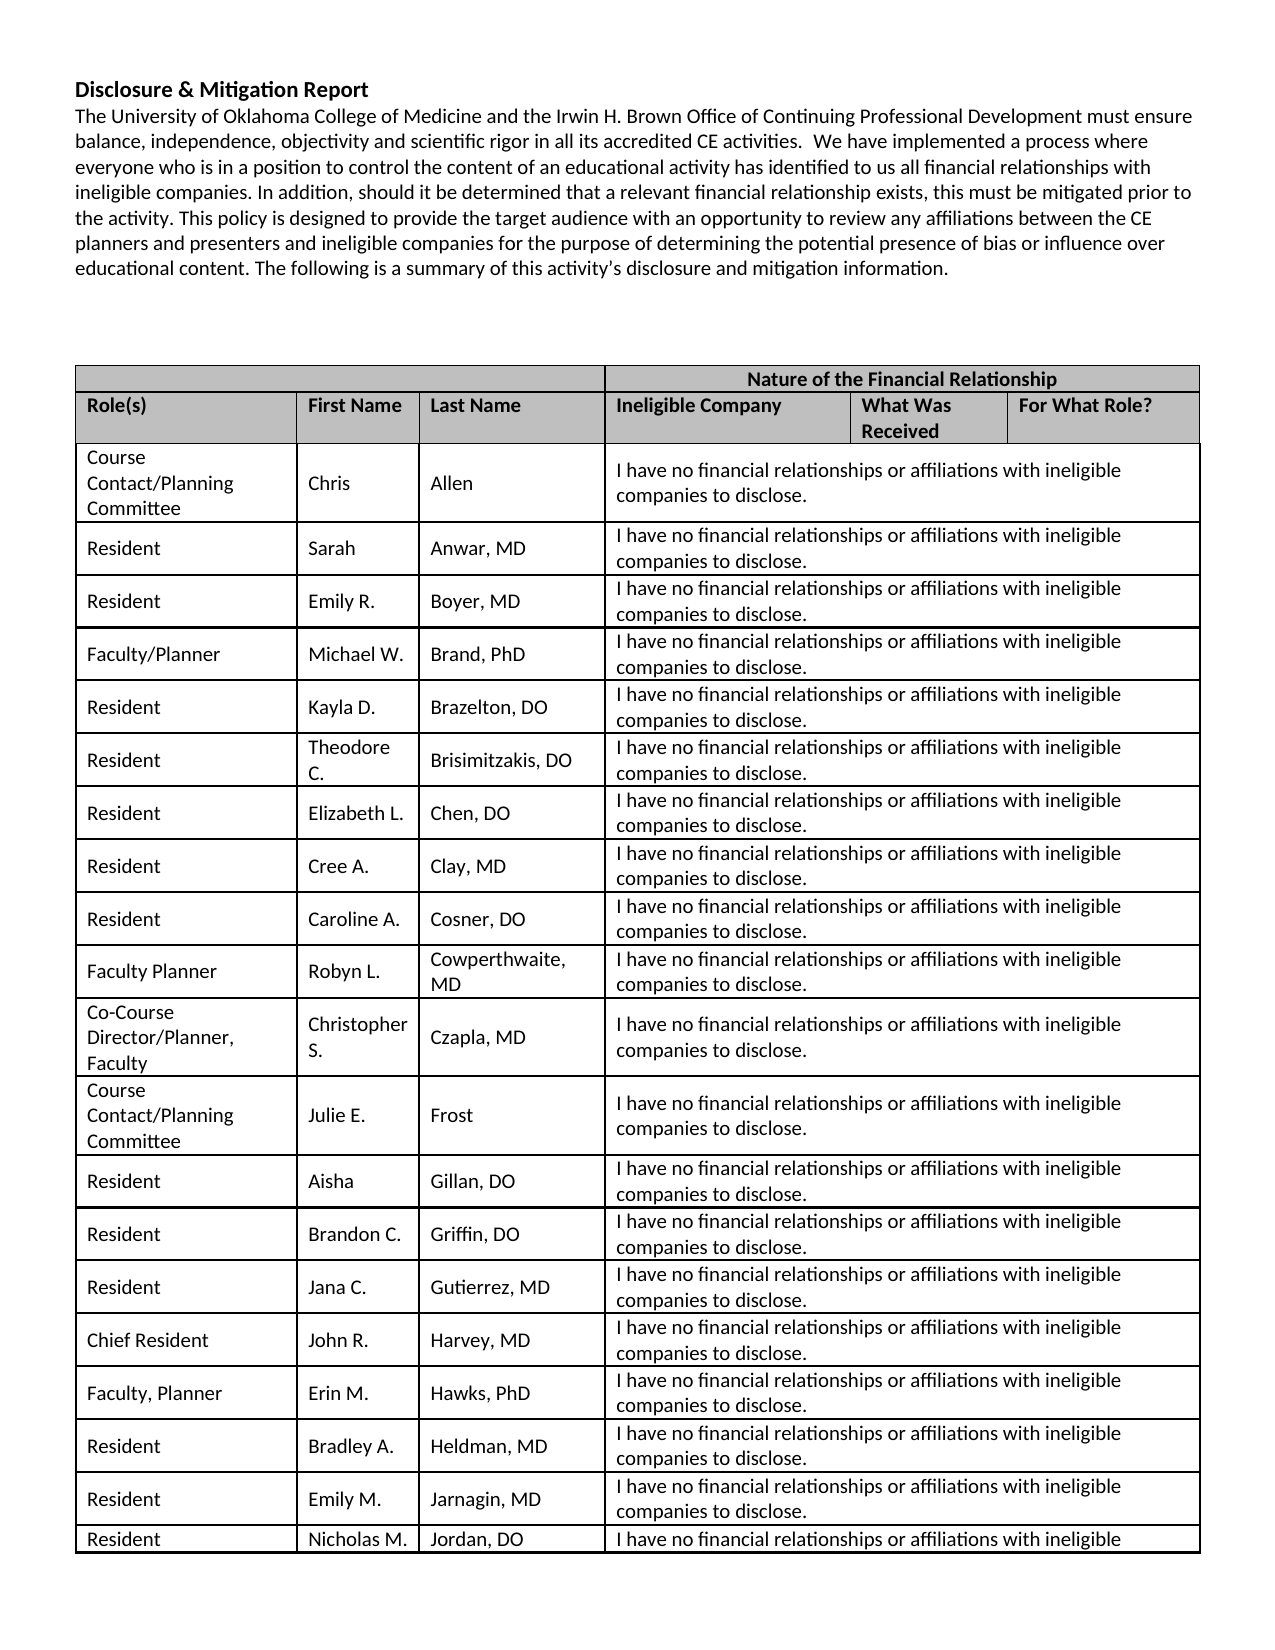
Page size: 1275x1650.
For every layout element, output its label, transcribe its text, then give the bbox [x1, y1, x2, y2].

table_cell Allen [420, 444, 604, 521]
table_cell Brandon C. [298, 1209, 418, 1259]
table_cell I have no financial relationships or affiliations with ineligible companies to disclose. [606, 1156, 1199, 1206]
table_cell Emily R. [298, 576, 418, 626]
table_cell Chris [298, 444, 418, 521]
table_cell Frost [420, 1077, 604, 1153]
table_cell Nicholas M. [298, 1526, 418, 1551]
table_cell I have no financial relationships or affiliations with ineligible companies to disclose. [606, 629, 1199, 679]
table_cell Resident [77, 893, 296, 944]
table_cell Brand, PhD [420, 629, 604, 679]
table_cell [606, 1420, 1199, 1471]
table_cell For What Role? [1008, 393, 1199, 443]
table_cell I have no financial relationships or affiliations with ineligible companies to disclose. [606, 444, 1199, 521]
table_cell Role(s) [76, 393, 296, 443]
table_cell Elizabeth L. [298, 787, 418, 838]
table_cell Clay, MD [420, 840, 604, 891]
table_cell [606, 1473, 1199, 1524]
table_cell Jordan, DO [420, 1526, 604, 1551]
table_cell Theodore C. [298, 734, 418, 785]
table_cell First Name [297, 393, 419, 443]
table_cell Kayla D. [298, 681, 418, 732]
table_cell Brazelton, DO [420, 681, 604, 732]
table_cell Resident [77, 787, 296, 838]
table_cell John R. [298, 1314, 418, 1365]
table_cell I have no financial relationships or affiliations with ineligible companies to disclose. [606, 1314, 1199, 1365]
table_cell I have no financial relationships or affiliations with ineligible companies to disclose. [606, 893, 1199, 944]
table_cell Erin M. [298, 1367, 418, 1418]
table_cell Resident [77, 1209, 296, 1259]
table_cell Anwar, MD [420, 523, 604, 573]
table_cell What Was Received [851, 393, 1007, 443]
table_cell Resident [77, 1473, 296, 1524]
table_cell Resident [77, 576, 296, 626]
text Disclosure & Mitigation Report [75, 75, 1200, 103]
table_cell Harvey, MD [420, 1314, 604, 1365]
table_cell I have no financial relationships or affiliations with ineligible companies to disclose. [606, 787, 1199, 838]
table_cell I have no financial relationships or affiliations with ineligible companies to disclose. [606, 1077, 1199, 1153]
table_cell I have no financial relationships or affiliations with ineligible companies to disclose. [606, 1209, 1199, 1259]
table_cell Emily M. [298, 1473, 418, 1524]
table_cell I have no financial relationships or affiliations with ineligible companies to disclose. [606, 840, 1199, 891]
table_cell I have no financial relationships or affiliations with ineligible companies to disclose. [606, 734, 1199, 785]
table_cell Course Contact/Planning Committee [77, 444, 296, 521]
text The University of Oklahoma College of Medicine and the Irwin H. Brown Office of Continuing Professional Development must ensure balance, independence, objectivity and scientific rigor in all its accredited CE activities. We have implemented a process where everyone who is in a position to control the content of an educational activity has identified to us all financial relationships with ineligible companies. In addition, should it be determined that a relevant financial relationship exists, this must be mitigated prior to the activity. This policy is designed to provide the target audience with an opportunity to review any affiliations between the CE planners and presenters and ineligible companies for the purpose of determining the potential presence of bias or influence over educational content. The following is a summary of this activity’s disclosure and mitigation information. [75, 103, 1200, 281]
table_cell Resident [77, 1420, 296, 1471]
table_cell Sarah [298, 523, 418, 573]
table_cell I have no financial relationships or affiliations with ineligible companies to disclose. [606, 576, 1199, 626]
table_cell Resident [77, 1261, 296, 1312]
table_cell Resident [77, 840, 296, 891]
table_cell Griffin, DO [420, 1209, 604, 1259]
table_cell I have no financial relationships or affiliations with ineligible companies to disclose. [606, 1261, 1199, 1312]
table_header Nature of the Financial Relationship [606, 366, 1199, 391]
table_cell Robyn L. [298, 946, 418, 997]
table_cell Caroline A. [298, 893, 418, 944]
table_cell I have no financial relationships or affiliations with ineligible companies to disclose. [606, 523, 1199, 573]
table_cell Michael W. [298, 629, 418, 679]
table_cell Christopher S. [298, 999, 418, 1075]
table_cell Resident [77, 523, 296, 573]
table_cell Faculty Planner [77, 946, 296, 997]
table_cell I have no financial relationships or affiliations with ineligible companies to disclose. [606, 1367, 1199, 1418]
table_cell Julie E. [298, 1077, 418, 1153]
table_cell Cowperthwaite, MD [420, 946, 604, 997]
table_header [76, 366, 604, 391]
table_cell Ineligible Company [606, 393, 850, 443]
table_cell Boyer, MD [420, 576, 604, 626]
table_cell Resident [77, 681, 296, 732]
table_cell Gutierrez, MD [420, 1261, 604, 1312]
table_cell Cosner, DO [420, 893, 604, 944]
table_cell I have no financial relationships or affiliations with ineligible companies to disclose. [606, 946, 1199, 997]
table_cell Brisimitzakis, DO [420, 734, 604, 785]
table_cell Chen, DO [420, 787, 604, 838]
table_cell Gillan, DO [420, 1156, 604, 1206]
table_cell Bradley A. [298, 1420, 418, 1471]
table_cell Hawks, PhD [420, 1367, 604, 1418]
table_cell I have no financial relationships or affiliations with ineligible companies to disclose. [606, 681, 1199, 732]
table_cell Last Name [420, 393, 604, 443]
table_cell Resident [77, 1156, 296, 1206]
table_cell Cree A. [298, 840, 418, 891]
table_cell Resident [77, 734, 296, 785]
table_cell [606, 1526, 1199, 1551]
table_cell Czapla, MD [420, 999, 604, 1075]
table_cell Course Contact/Planning Committee [77, 1077, 296, 1153]
table_cell Jarnagin, MD [420, 1473, 604, 1524]
table_cell I have no financial relationships or affiliations with ineligible companies to disclose. [606, 999, 1199, 1075]
table_cell Heldman, MD [420, 1420, 604, 1471]
table_cell Faculty, Planner [77, 1367, 296, 1418]
table_cell Co-Course Director/Planner, Faculty [77, 999, 296, 1075]
table_cell Chief Resident [77, 1314, 296, 1365]
table_cell Aisha [298, 1156, 418, 1206]
table_cell Resident [77, 1526, 296, 1551]
table_cell Faculty/Planner [77, 629, 296, 679]
table_cell Jana C. [298, 1261, 418, 1312]
